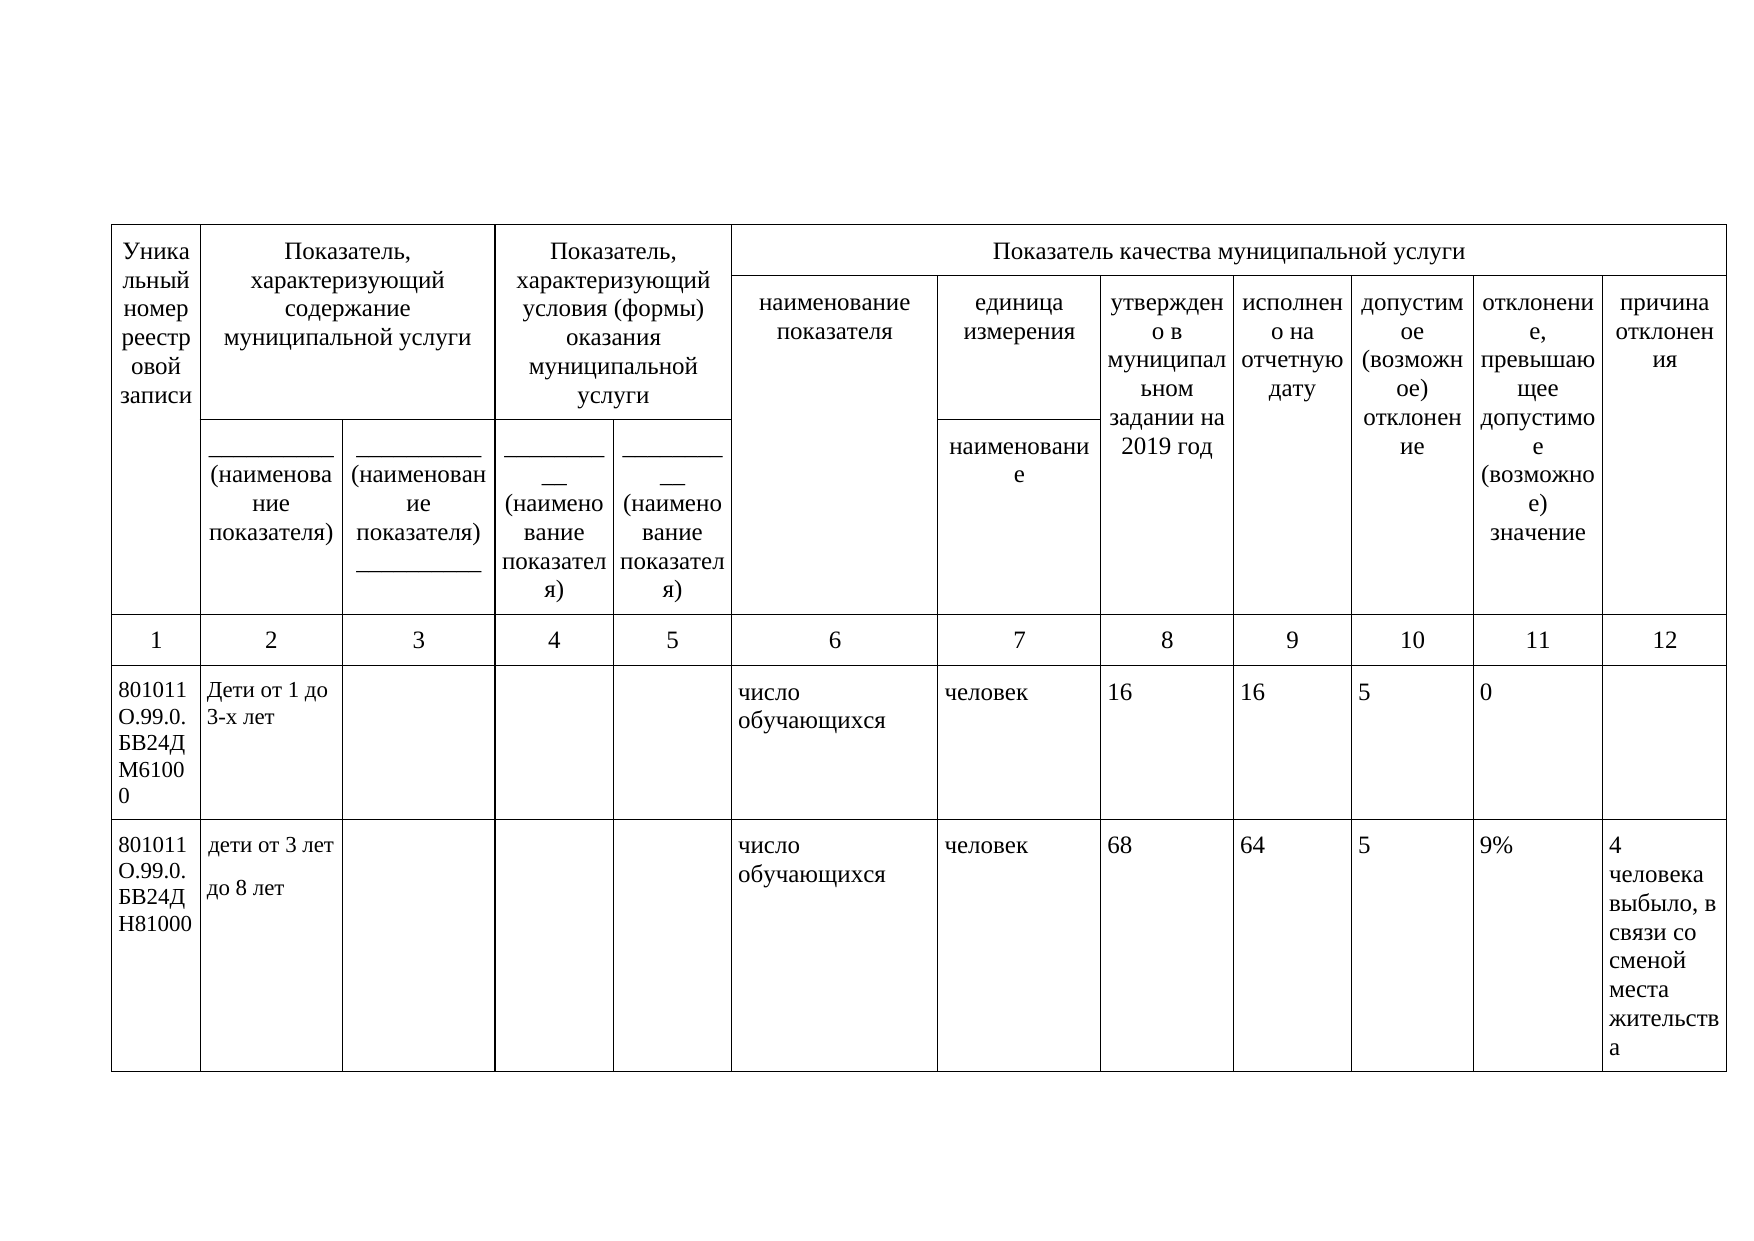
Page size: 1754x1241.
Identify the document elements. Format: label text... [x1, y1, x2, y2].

table_cell 68 [1101, 820, 1233, 1071]
table_cell 16 [1101, 666, 1233, 819]
table_cell Дети от 1 до 3-х лет [201, 666, 342, 819]
table_header Показатель качества муниципальной услуги [732, 225, 1726, 275]
table_cell 1 [112, 615, 200, 665]
table_cell 12 [1603, 615, 1726, 665]
table_cell 0 [1474, 666, 1602, 819]
table_cell дети от 3 лет до 8 лет [201, 820, 342, 1071]
table_cell [614, 666, 731, 819]
table_cell наименование [938, 420, 1100, 614]
table_cell 801011О.99.0.БВ24ДН81000 [112, 820, 200, 1071]
table_cell утверждено в муниципальном задании на 2019 год [1101, 276, 1233, 614]
table_header Показатель, характеризующий условия (формы) оказания муниципальной услуги [496, 225, 731, 419]
table_cell 11 [1474, 615, 1602, 665]
table_cell [343, 666, 494, 819]
table_cell [614, 820, 731, 1071]
table_cell __________ (наименование показателя) [496, 420, 613, 614]
table_cell исполнено на отчетную дату [1234, 276, 1351, 614]
table_cell человек [938, 666, 1100, 819]
table_cell 3 [343, 615, 494, 665]
table_cell 16 [1234, 666, 1351, 819]
table_cell число обучающихся [732, 820, 937, 1071]
table_cell 2 [201, 615, 342, 665]
table_cell наименование показателя [732, 276, 937, 614]
table_cell __________ (наименование показателя) __________ [343, 420, 494, 614]
table_cell 6 [732, 615, 937, 665]
table_cell причина отклонения [1603, 276, 1726, 614]
table_cell отклонение, превышающее допустимое (возможное) значение [1474, 276, 1602, 614]
table_header Уникальный номер реестровой записи [112, 225, 200, 614]
table_cell единица измерения [938, 276, 1100, 419]
table_cell [496, 666, 613, 819]
table_cell 7 [938, 615, 1100, 665]
table_cell допустимое (возможное) отклонение [1352, 276, 1473, 614]
table_cell 4 [496, 615, 613, 665]
table_cell 801011О.99.0.БВ24ДМ61000 [112, 666, 200, 819]
table_cell 5 [614, 615, 731, 665]
table_cell 10 [1352, 615, 1473, 665]
table_cell 8 [1101, 615, 1233, 665]
table_cell 4 человека выбыло, в связи со сменой места жительства [1603, 820, 1726, 1071]
table_cell 64 [1234, 820, 1351, 1071]
table_cell 9 [1234, 615, 1351, 665]
table_cell [1603, 666, 1726, 819]
table_cell __________ (наименование показателя) [201, 420, 342, 614]
table_cell 5 [1352, 820, 1473, 1071]
table_cell 9% [1474, 820, 1602, 1071]
table_cell [496, 820, 613, 1071]
table_cell 5 [1352, 666, 1473, 819]
table_cell человек [938, 820, 1100, 1071]
table_cell __________ (наименование показателя) [614, 420, 731, 614]
table_cell число обучающихся [732, 666, 937, 819]
table_cell [343, 820, 494, 1071]
table_header Показатель, характеризующий содержание муниципальной услуги [201, 225, 494, 419]
